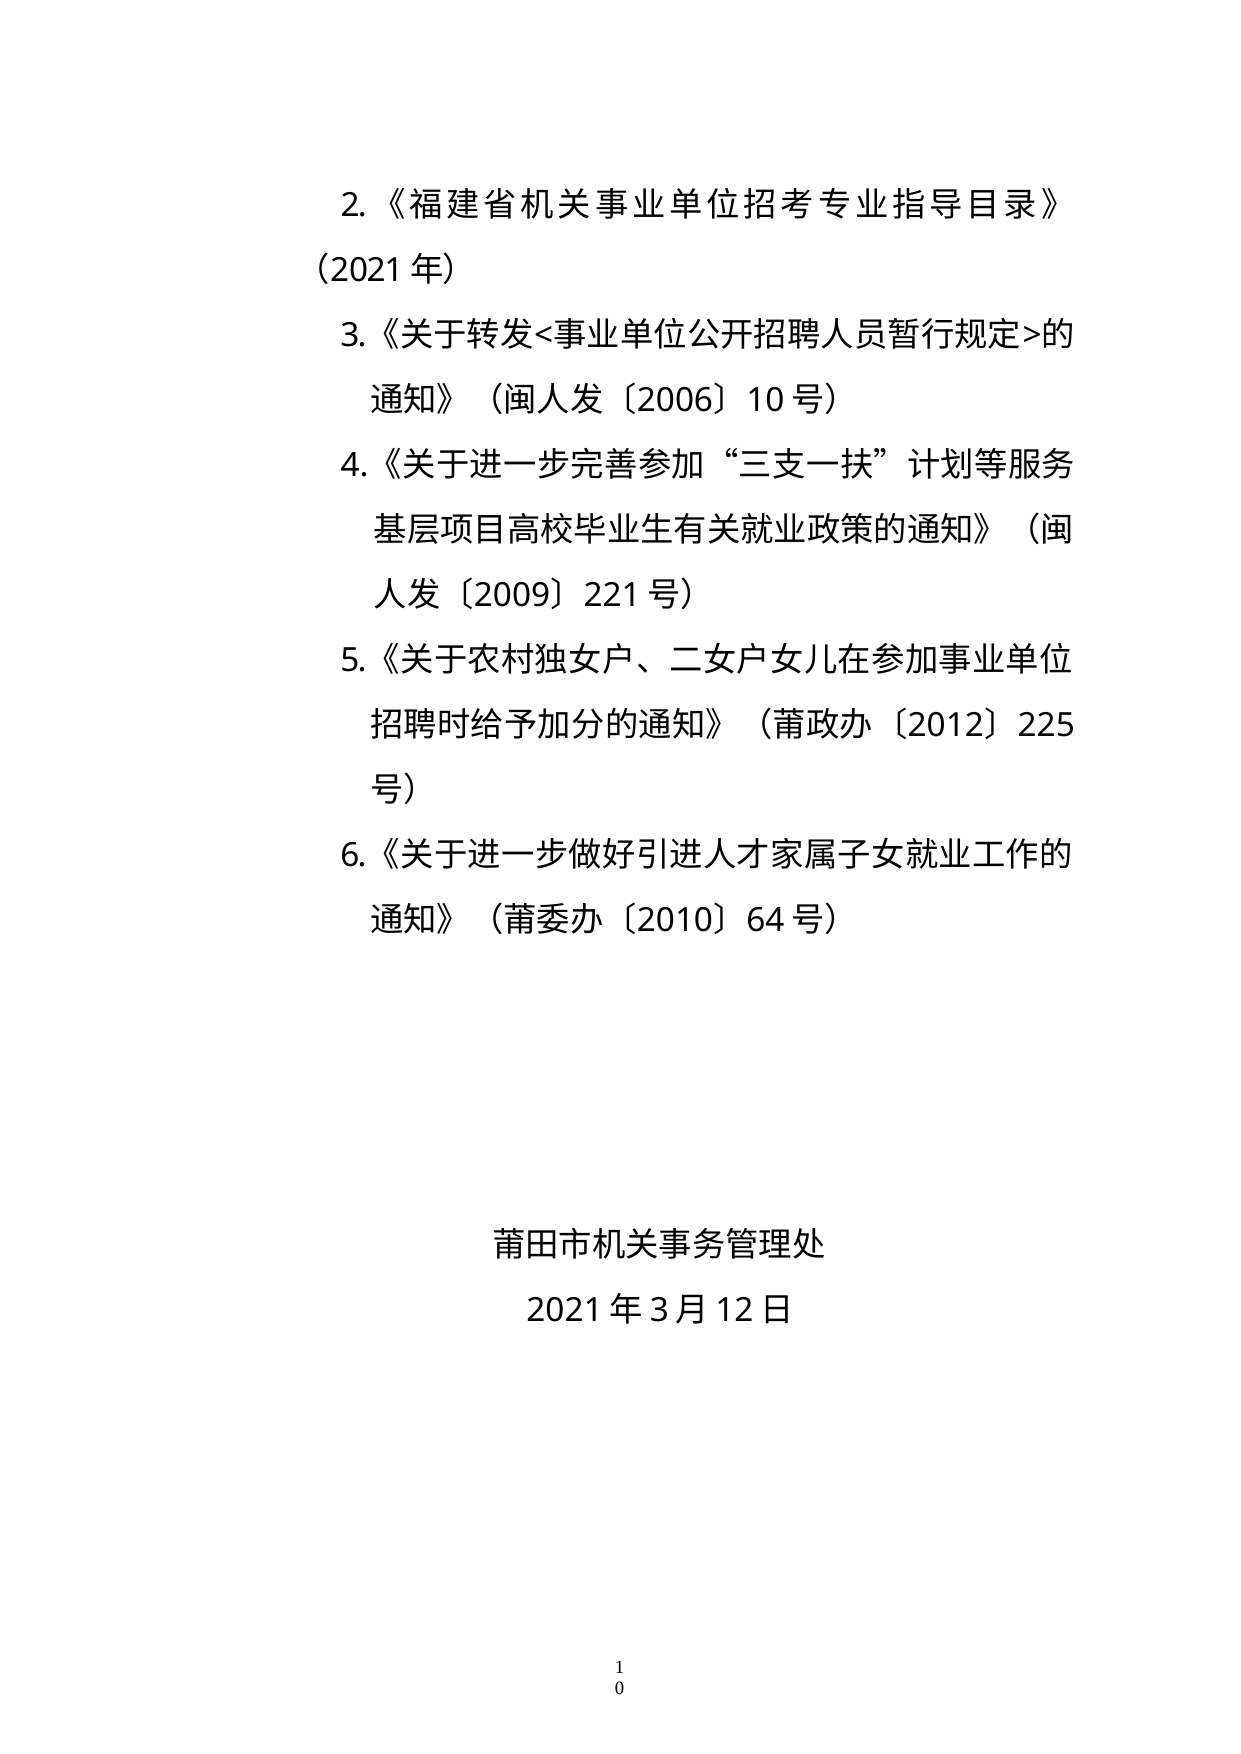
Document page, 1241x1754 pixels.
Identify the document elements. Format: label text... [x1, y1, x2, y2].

text 2.《福建省机关事业单位招考专业指导目录》（2021年） [297, 169, 1075, 299]
text 莆田市机关事务管理处 [165, 1209, 1075, 1274]
text 2021年3月12日 [165, 1274, 1075, 1339]
text 4.《关于进一步完善参加“三支一扶”计划等服务基层项目高校毕业生有关就业政策的通知》（闽人发〔2009〕221号） [340, 429, 1075, 624]
text 6.《关于进一步做好引进人才家属子女就业工作的通知》（莆委办〔2010〕64号） [340, 819, 1075, 949]
text 3.《关于转发<事业单位公开招聘人员暂行规定>的通知》（闽人发〔2006〕10号） [340, 299, 1075, 429]
text 5.《关于农村独女户、二女户女儿在参加事业单位招聘时给予加分的通知》（莆政办〔2012〕225号） [340, 624, 1075, 819]
